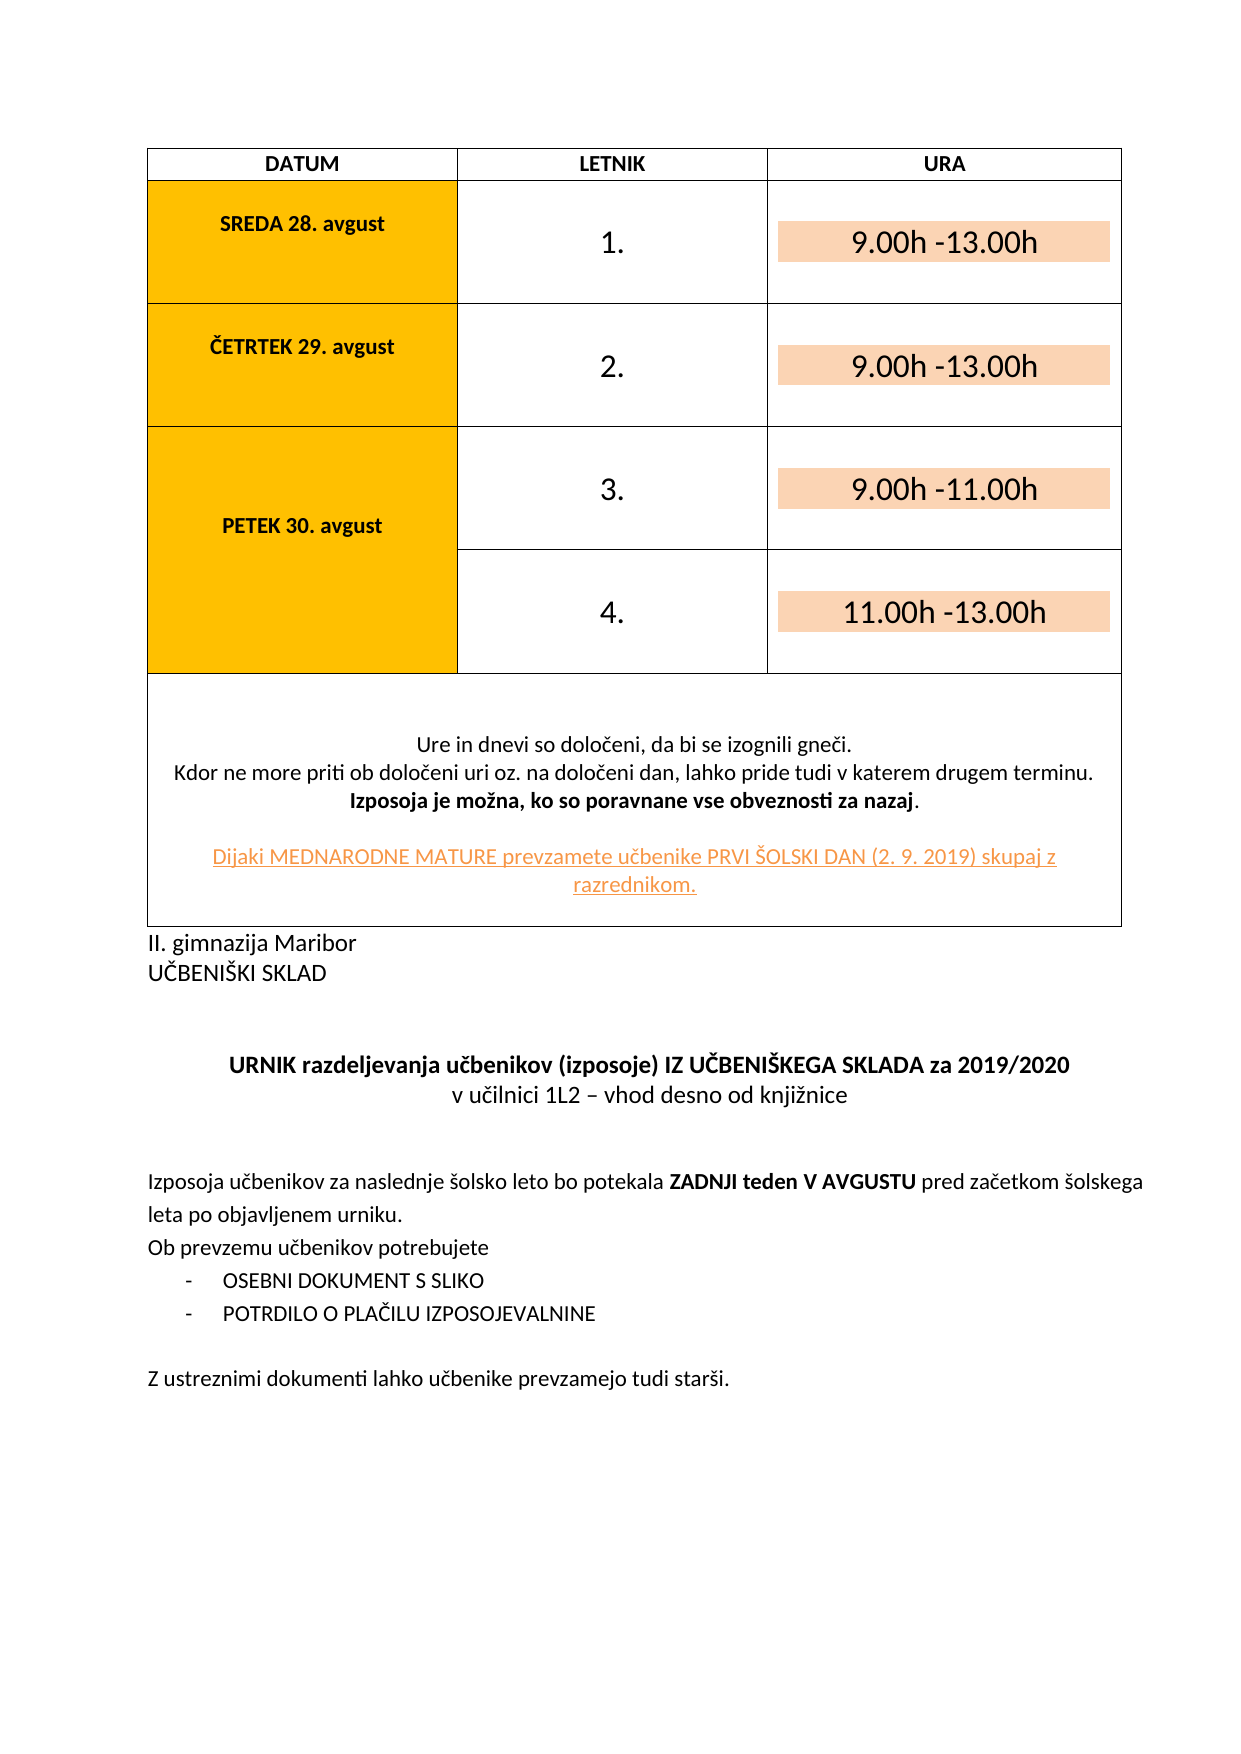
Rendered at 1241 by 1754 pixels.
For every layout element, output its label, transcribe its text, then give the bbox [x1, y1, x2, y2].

list OSEBNI DOKUMENT S SLIKO [185, 1261, 1152, 1294]
text Z ustreznimi dokumenti lahko učbenike prevzamejo tudi starši. [148, 1359, 1152, 1392]
table_cell Ure in dnevi so določeni, da bi se izognili gneči. Kdor ne more priti ob določeni uri oz. na določeni dan, lahko pride tudi v katerem drugem terminu. Izposoja je možna, ko so poravnane vse obveznosti za nazaj. Dijaki MEDNARODNE MATURE prevzamete učbenike PRVI ŠOLSKI DAN (2. 9. 2019) skupaj z razrednikom. [148, 674, 1121, 926]
text v učilnici 1L2 – vhod desno od knjižnice [148, 1079, 1152, 1110]
table_cell 3. [458, 427, 767, 549]
text Ob prevzemu učbenikov potrebujete [148, 1228, 1152, 1261]
table_cell 11.00h -13.00h [768, 550, 1121, 673]
table_cell PETEK 30. avgust [148, 427, 457, 673]
table_cell 9.00h -11.00h [768, 427, 1121, 549]
table_cell SREDA 28. avgust [148, 181, 457, 303]
text II. gimnazija Maribor [148, 927, 1152, 957]
table_header URA [768, 149, 1121, 180]
table_cell 4. [458, 550, 767, 673]
table_header LETNIK [458, 149, 767, 180]
table_cell 9.00h -13.00h [768, 304, 1121, 426]
table_cell 9.00h -13.00h [768, 181, 1121, 303]
text Izposoja učbenikov za naslednje šolsko leto bo potekala ZADNJI teden V AVGUSTU pred začetkom šolskega leta po objavljenem urniku. [148, 1163, 1152, 1228]
table_cell 1. [458, 181, 767, 303]
text UČBENIŠKI SKLAD [148, 957, 1152, 988]
table_cell 2. [458, 304, 767, 426]
list POTRDILO O PLAČILU IZPOSOJEVALNINE [185, 1294, 1152, 1327]
text URNIK razdeljevanja učbenikov (izposoje) IZ UČBENIŠKEGA SKLADA za 2019/2020 [148, 1049, 1152, 1079]
table_header DATUM [148, 149, 457, 180]
table_cell ČETRTEK 29. avgust [148, 304, 457, 426]
